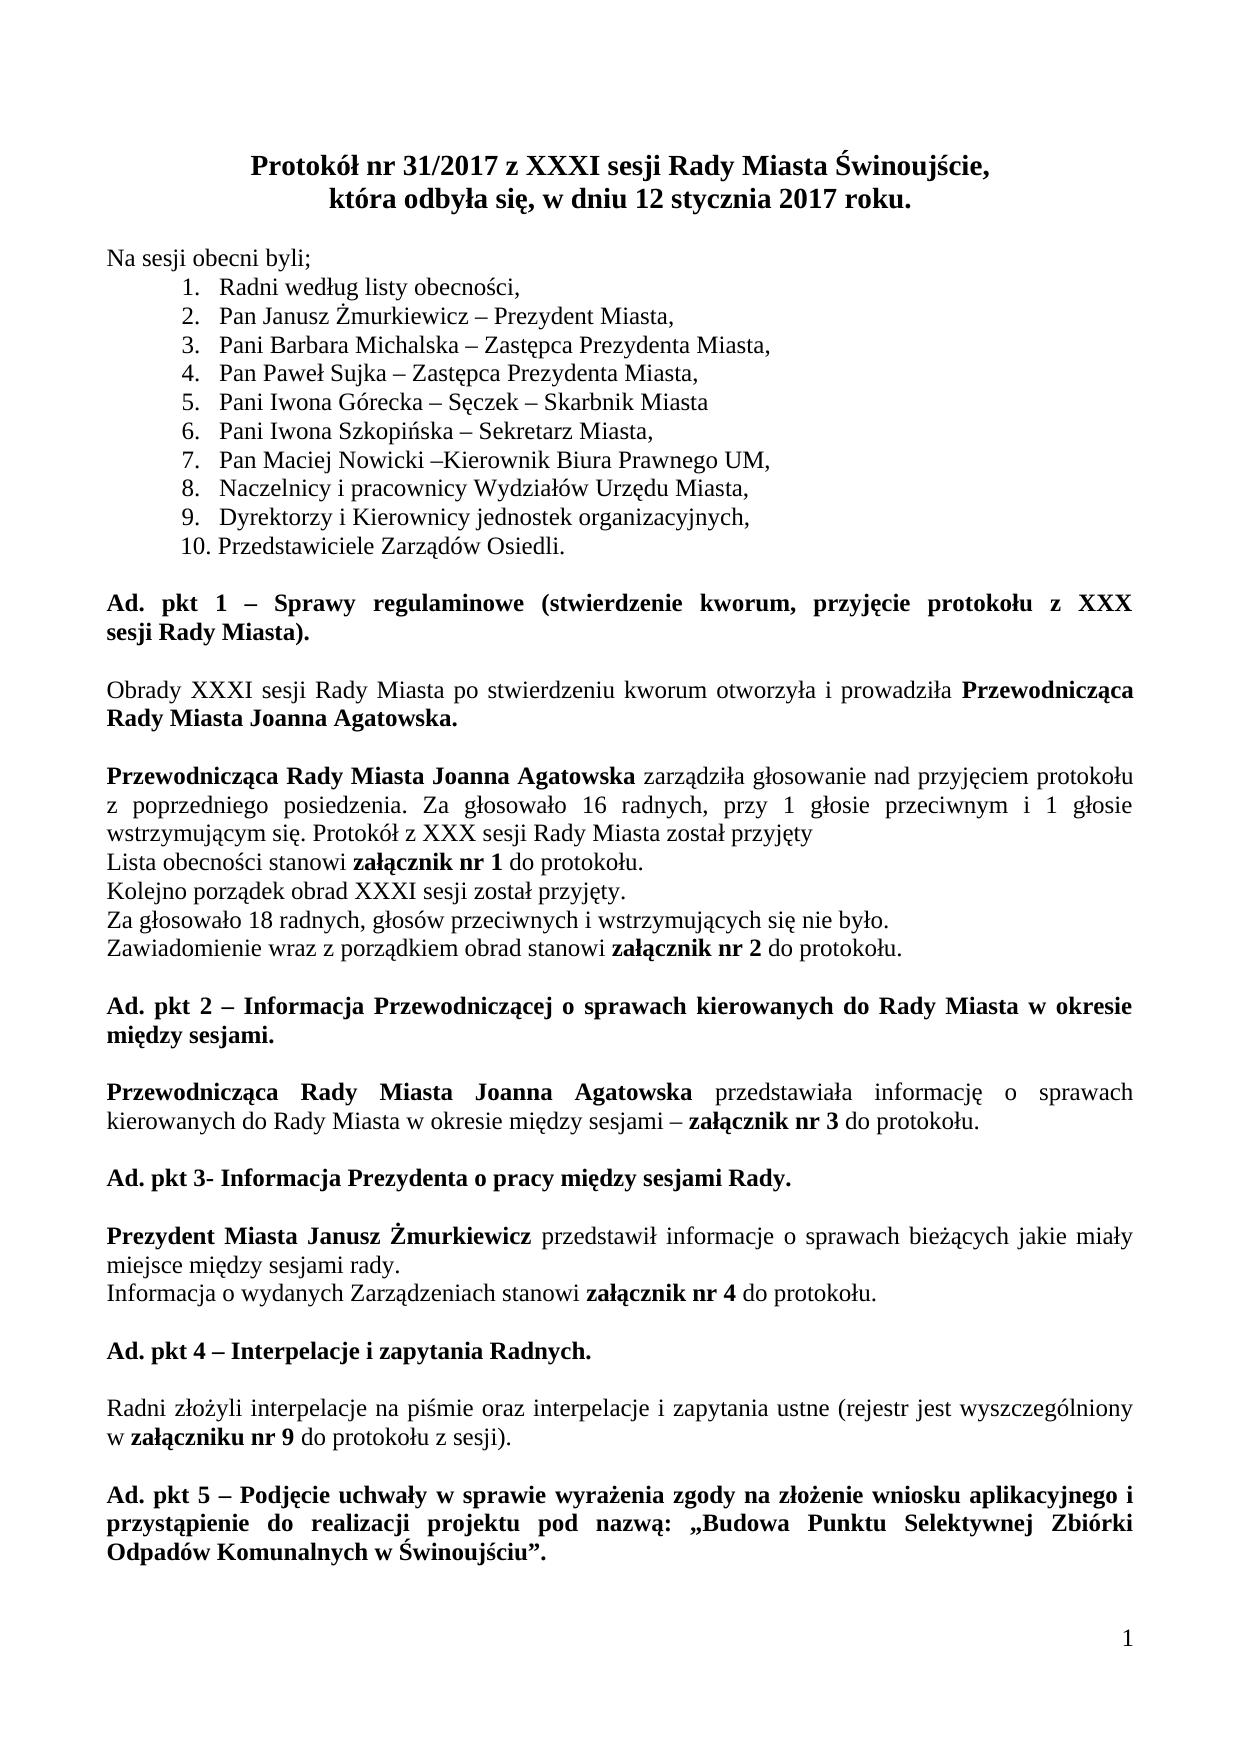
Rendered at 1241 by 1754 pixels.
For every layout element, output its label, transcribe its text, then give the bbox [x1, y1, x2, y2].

list Pani Iwona Szkopińska – Sekretarz Miasta, [181, 416, 1134, 445]
text Zawiadomienie wraz z porządkiem obrad stanowi załącznik nr 2 do protokołu. [106, 933, 1134, 962]
text Przewodnicząca Rady Miasta Joanna Agatowska zarządziła głosowanie nad przyjęciem protokołu z poprzedniego posiedzenia. Za głosowało 16 radnych, przy 1 głosie przeciwnym i 1 głosie wstrzymującym się. Protokół z XXX sesji Rady Miasta został przyjęty [106, 761, 1134, 847]
list Pani Barbara Michalska – Zastępca Prezydenta Miasta, [181, 330, 1134, 358]
text Radni złożyli interpelacje na piśmie oraz interpelacje i zapytania ustne (rejestr jest wyszczególniony w załączniku nr 9 do protokołu z sesji). [106, 1393, 1134, 1451]
text Przewodnicząca Rady Miasta Joanna Agatowska przedstawiała informację o sprawach kierowanych do Rady Miasta w okresie między sesjami – załącznik nr 3 do protokołu. [106, 1077, 1134, 1135]
text Protokół nr 31/2017 z XXXI sesji Rady Miasta Świnoujście, [106, 148, 1134, 181]
text Ad. pkt 1 – Sprawy regulaminowe (stwierdzenie kworum, przyjęcie protokołu z XXX sesji Rady Miasta). [106, 588, 1134, 646]
text Kolejno porządek obrad XXXI sesji został przyjęty. [106, 876, 1134, 905]
text Prezydent Miasta Janusz Żmurkiewicz przedstawił informacje o sprawach bieżących jakie miały miejsce między sesjami rady. [106, 1221, 1134, 1278]
text Informacja o wydanych Zarządzeniach stanowi załącznik nr 4 do protokołu. [106, 1278, 1134, 1307]
text Na sesji obecni byli; [106, 243, 1134, 272]
text Za głosowało 18 radnych, głosów przeciwnych i wstrzymujących się nie było. [106, 905, 1134, 933]
text 9. Dyrektorzy i Kierownicy jednostek organizacyjnych, [106, 502, 1134, 531]
text Lista obecności stanowi załącznik nr 1 do protokołu. [106, 847, 1134, 876]
text Ad. pkt 2 – Informacja Przewodniczącej o sprawach kierowanych do Rady Miasta w okresie między sesjami. [106, 991, 1134, 1048]
list Pan Maciej Nowicki –Kierownik Biura Prawnego UM, [181, 445, 1134, 473]
text 8. Naczelnicy i pracownicy Wydziałów Urzędu Miasta, [106, 473, 1134, 502]
text 10. Przedstawiciele Zarządów Osiedli. [106, 531, 1134, 560]
text która odbyła się, w dniu 12 stycznia 2017 roku. [106, 181, 1134, 215]
text Ad. pkt 4 – Interpelacje i zapytania Radnych. [106, 1336, 1134, 1365]
list Pani Iwona Górecka – Sęczek – Skarbnik Miasta [181, 387, 1134, 416]
list Radni według listy obecności, [181, 272, 1134, 301]
list Pan Janusz Żmurkiewicz – Prezydent Miasta, [181, 301, 1134, 330]
text Ad. pkt 5 – Podjęcie uchwały w sprawie wyrażenia zgody na złożenie wniosku aplikacyjnego i przystąpienie do realizacji projektu pod nazwą: „Budowa Punktu Selektywnej Zbiórki Odpadów Komunalnych w Świnoujściu”. [106, 1480, 1134, 1566]
list Pan Paweł Sujka – Zastępca Prezydenta Miasta, [181, 358, 1134, 387]
text Ad. pkt 3- Informacja Prezydenta o pracy między sesjami Rady. [106, 1163, 1134, 1192]
text Obrady XXXI sesji Rady Miasta po stwierdzeniu kworum otworzyła i prowadziła Przewodnicząca Rady Miasta Joanna Agatowska. [106, 675, 1134, 732]
